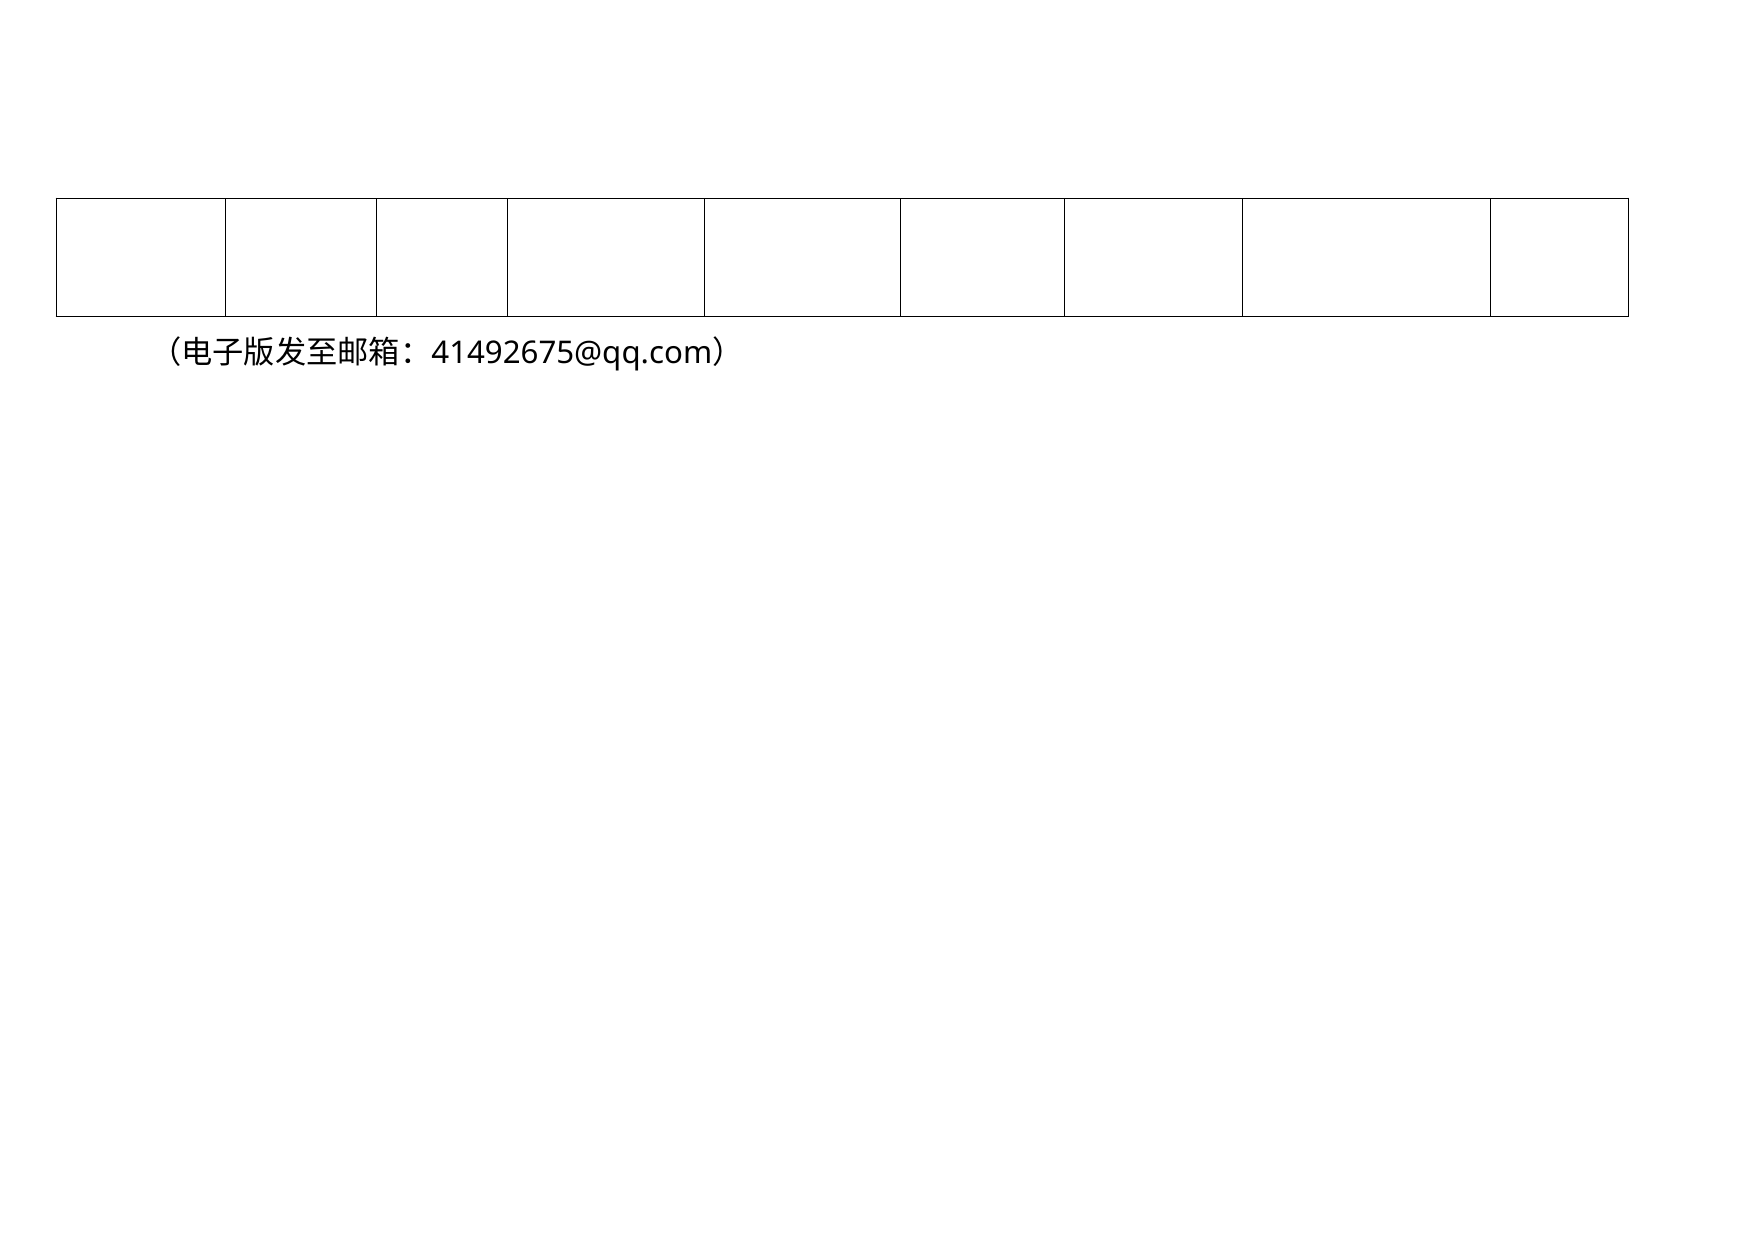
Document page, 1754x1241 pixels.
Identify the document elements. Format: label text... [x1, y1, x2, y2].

table_cell [377, 199, 507, 316]
table_cell [1491, 199, 1628, 316]
table_cell [1065, 199, 1242, 316]
table_cell [57, 199, 225, 316]
text （电子版发至邮箱：41492675@qq.com） [150, 317, 1604, 382]
table_cell [226, 199, 376, 316]
table_cell [705, 199, 900, 316]
table_cell [901, 199, 1064, 316]
table_cell [508, 199, 704, 316]
table_cell [1243, 199, 1490, 316]
